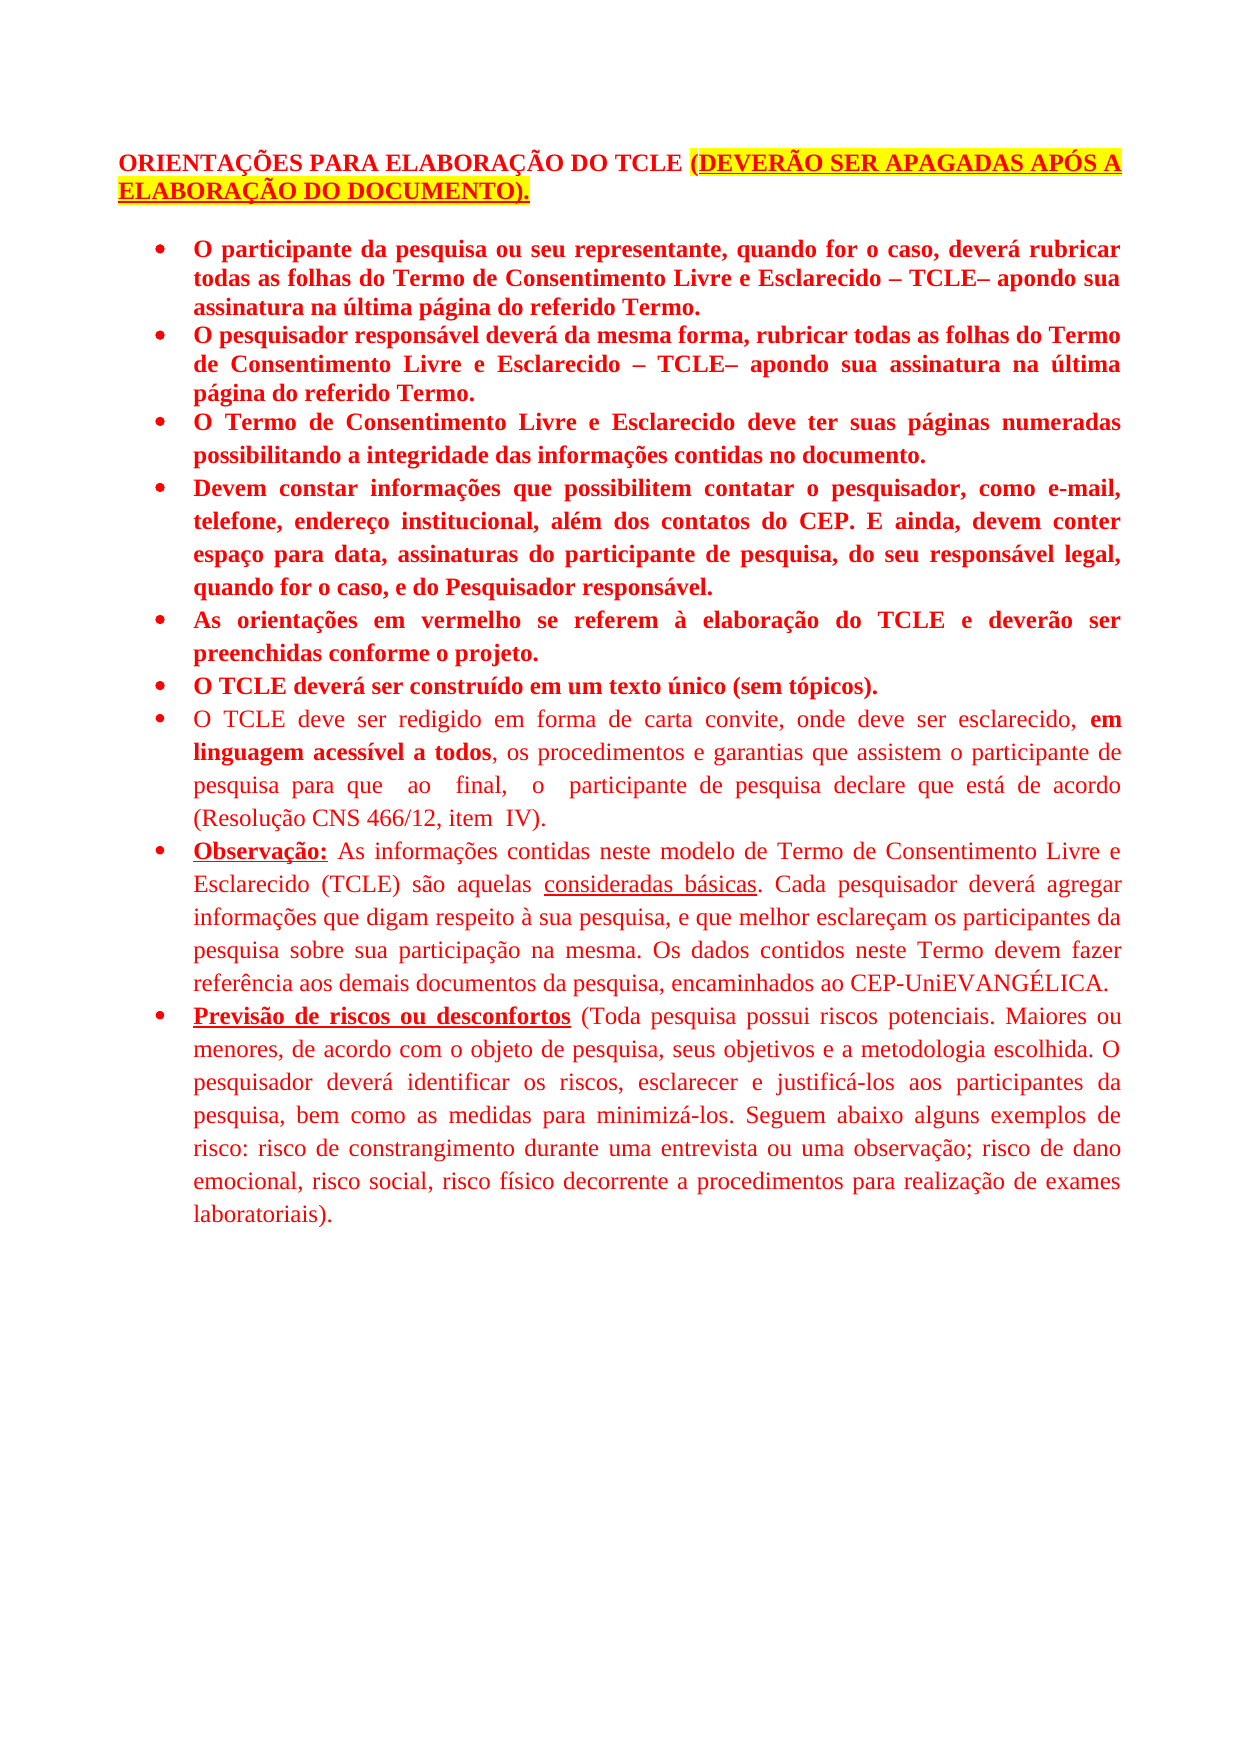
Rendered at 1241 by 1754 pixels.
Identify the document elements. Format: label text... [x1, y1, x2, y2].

list O Termo de Consentimento Livre e Esclarecido deve ter suas páginas numeradas possibilitando a integridade das informações contidas no documento. [156, 407, 1122, 468]
list Previsão de riscos ou desconfortos (Toda pesquisa possui riscos potenciais. Maiores ou menores, de acordo com o objeto de pesquisa, seus objetivos e a metodologia escolhida. O pesquisador deverá identificar os riscos, esclarecer e justificá-los aos participantes da pesquisa, bem como as medidas para minimizá-los. Seguem abaixo alguns exemplos de risco: risco de constrangimento durante uma entrevista ou uma observação; risco de dano emocional, risco social, risco físico decorrente a procedimentos para realização de exames laboratoriais). [156, 1001, 1122, 1228]
list O TCLE deve ser redigido em forma de carta convite, onde deve ser esclarecido, em linguagem acessível a todos, os procedimentos e garantias que assistem o participante de pesquisa para que ao final, o participante de pesquisa declare que está de acordo (Resolução CNS 466/12, item IV). [156, 704, 1122, 832]
list Observação: As informações contidas neste modelo de Termo de Consentimento Livre e Esclarecido (TCLE) são aquelas consideradas básicas. Cada pesquisador deverá agregar informações que digam respeito à sua pesquisa, e que melhor esclareçam os participantes da pesquisa sobre sua participação na mesma. Os dados contidos neste Termo devem fazer referência aos demais documentos da pesquisa, encaminhados ao CEP-UniEVANGÉLICA. [156, 836, 1122, 997]
text ORIENTAÇÕES PARA ELABORAÇÃO DO TCLE (DEVERÃO SER APAGADAS APÓS A ELABORAÇÃO DO DOCUMENTO). [118, 148, 1122, 205]
list Devem constar informações que possibilitem contatar o pesquisador, como e-mail, telefone, endereço institucional, além dos contatos do CEP. E ainda, devem conter espaço para data, assinaturas do participante de pesquisa, do seu responsável legal, quando for o caso, e do Pesquisador responsável. [156, 473, 1122, 601]
list As orientações em vermelho se referem à elaboração do TCLE e deverão ser preenchidas conforme o projeto. [156, 605, 1122, 667]
list O participante da pesquisa ou seu representante, quando for o caso, deverá rubricar todas as folhas do Termo de Consentimento Livre e Esclarecido – TCLE– apondo sua assinatura na última página do referido Termo. [156, 234, 1122, 321]
list O TCLE deverá ser construído em um texto único (sem tópicos). [156, 671, 1122, 700]
list O pesquisador responsável deverá da mesma forma, rubricar todas as folhas do Termo de Consentimento Livre e Esclarecido – TCLE– apondo sua assinatura na última página do referido Termo. [156, 321, 1122, 407]
